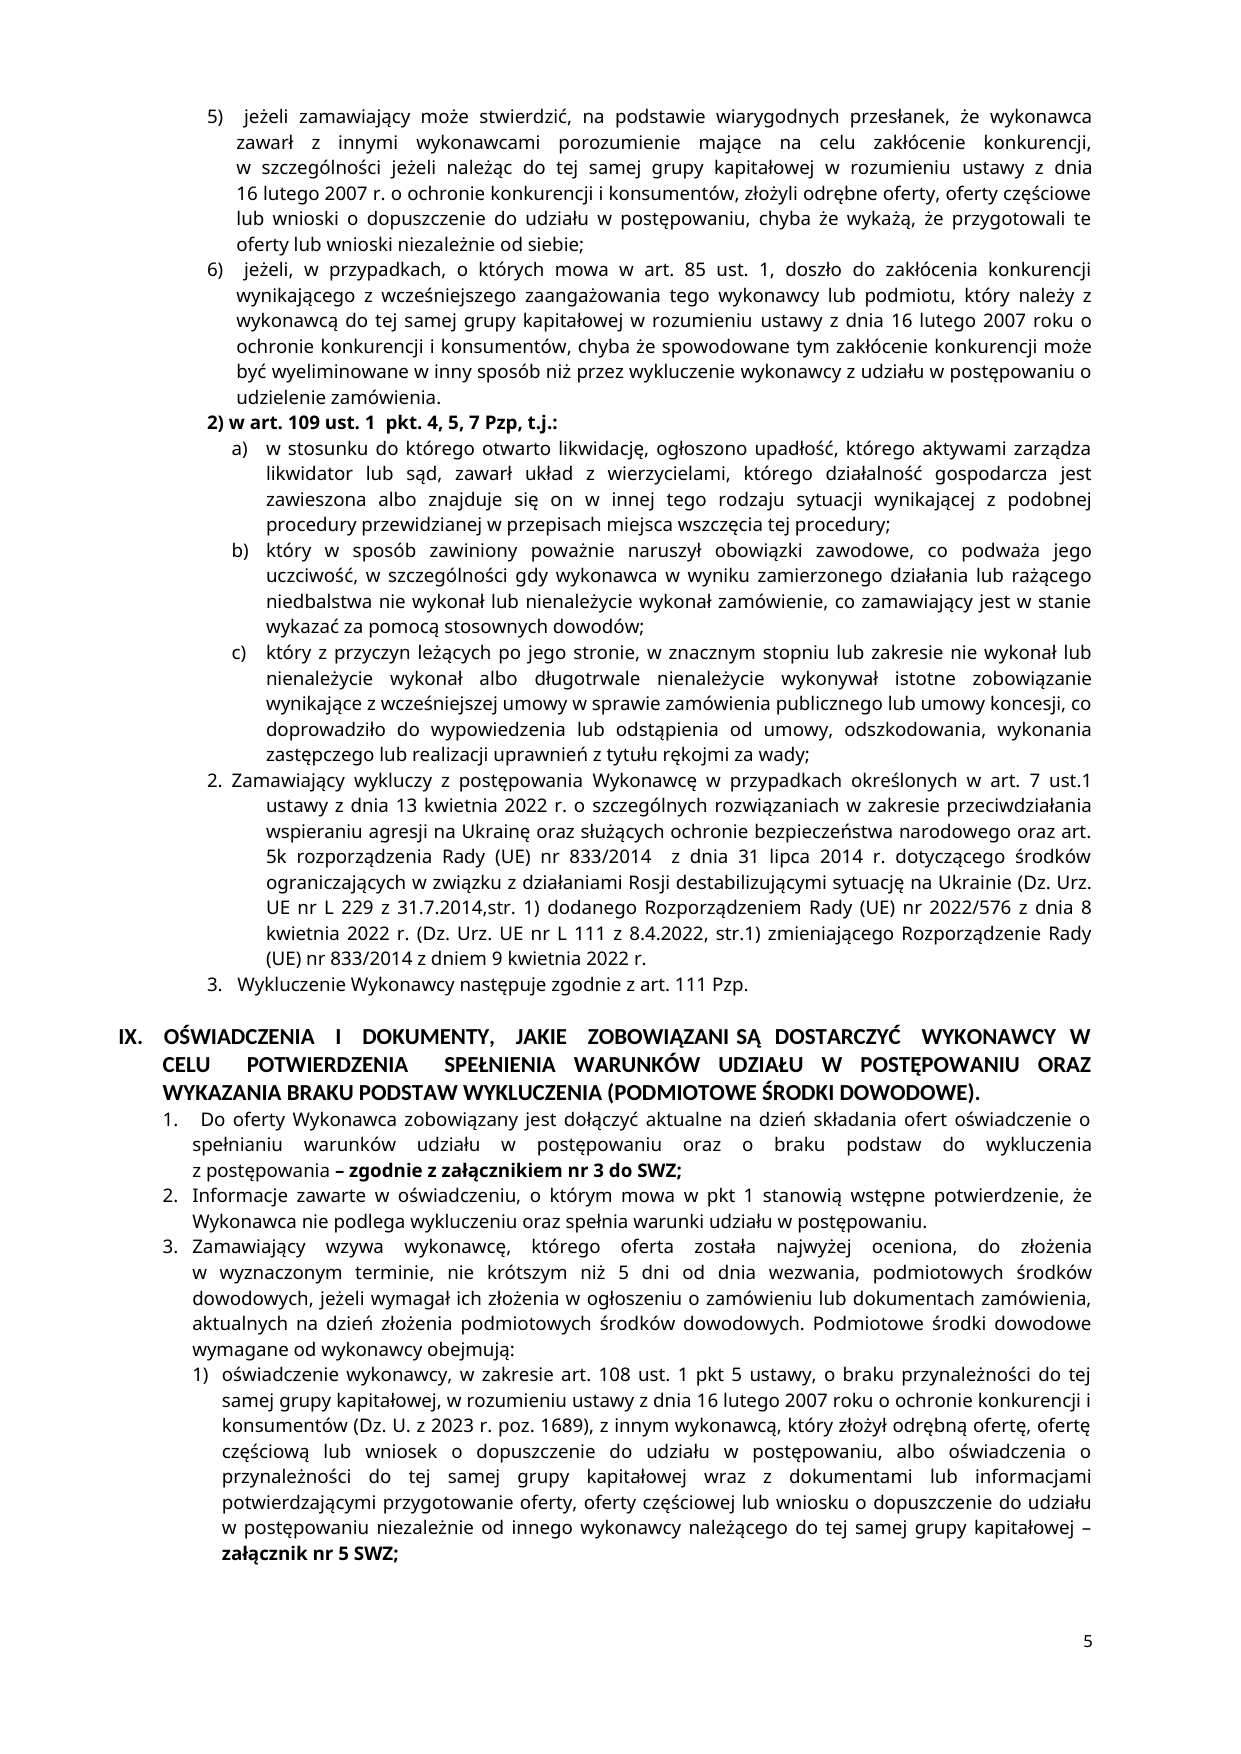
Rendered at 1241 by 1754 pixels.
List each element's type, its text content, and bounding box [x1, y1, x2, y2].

text 2) w art. 109 ust. 1 pkt. 4, 5, 7 Pzp, t.j.: [207, 410, 1093, 435]
text 2. Informacje zawarte w oświadczeniu, o którym mowa w pkt 1 stanowią wstępne potwierdzenie, że Wykonawca nie podlega wykluczeniu oraz spełnia warunki udziału w postępowaniu. [162, 1183, 1093, 1234]
text 5) jeżeli zamawiający może stwierdzić, na podstawie wiarygodnych przesłanek, że wykonawca zawarł z innymi wykonawcami porozumienie mające na celu zakłócenie konkurencji, w szczególności jeżeli należąc do tej samej grupy kapitałowej w rozumieniu ustawy z dnia 16 lutego 2007 r. o ochronie konkurencji i konsumentów, złożyli odrębne oferty, oferty częściowe lub wnioski o dopuszczenie do udziału w postępowaniu, chyba że wykażą, że przygotowali te oferty lub wnioski niezależnie od siebie; [207, 103, 1093, 257]
text b) który w sposób zawiniony poważnie naruszył obowiązki zawodowe, co podważa jego uczciwość, w szczególności gdy wykonawca w wyniku zamierzonego działania lub rażącego niedbalstwa nie wykonał lub nienależycie wykonał zamówienie, co zamawiający jest w stanie wykazać za pomocą stosownych dowodów; [222, 537, 1093, 639]
text 1) oświadczenie wykonawcy, w zakresie art. 108 ust. 1 pkt 5 ustawy, o braku przynależności do tej samej grupy kapitałowej, w rozumieniu ustawy z dnia 16 lutego 2007 roku o ochronie konkurencji i konsumentów (Dz. U. z 2023 r. poz. 1689), z innym wykonawcą, który złożył odrębną ofertę, ofertę częściową lub wniosek o dopuszczenie do udziału w postępowaniu, albo oświadczenia o przynależności do tej samej grupy kapitałowej wraz z dokumentami lub informacjami potwierdzającymi przygotowanie oferty, oferty częściowej lub wniosku o dopuszczenie do udziału w postępowaniu niezależnie od innego wykonawcy należącego do tej samej grupy kapitałowej – załącznik nr 5 SWZ; [192, 1361, 1093, 1566]
text 2. Zamawiający wykluczy z postępowania Wykonawcę w przypadkach określonych w art. 7 ust.1 ustawy z dnia 13 kwietnia 2022 r. o szczególnych rozwiązaniach w zakresie przeciwdziałania wspieraniu agresji na Ukrainę oraz służących ochronie bezpieczeństwa narodowego oraz art. 5k rozporządzenia Rady (UE) nr 833/2014 z dnia 31 lipca 2014 r. dotyczącego środków ograniczających w związku z działaniami Rosji destabilizującymi sytuację na Ukrainie (Dz. Urz. UE nr L 229 z 31.7.2014,str. 1) dodanego Rozporządzeniem Rady (UE) nr 2022/576 z dnia 8 kwietnia 2022 r. (Dz. Urz. UE nr L 111 z 8.4.2022, str.1) zmieniającego Rozporządzenie Rady (UE) nr 833/2014 z dniem 9 kwietnia 2022 r. [207, 767, 1093, 971]
text IX. OŚWIADCZENIA I DOKUMENTY, JAKIE ZOBOWIĄZANI SĄ DOSTARCZYĆ WYKONAWCY W CELU POTWIERDZENIA SPEŁNIENIA WARUNKÓW UDZIAŁU W POSTĘPOWANIU ORAZ WYKAZANIA BRAKU PODSTAW WYKLUCZENIA (PODMIOTOWE ŚRODKI DOWODOWE). [118, 1022, 1093, 1106]
text 1. Do oferty Wykonawca zobowiązany jest dołączyć aktualne na dzień składania ofert oświadczenie o spełnianiu warunków udziału w postępowaniu oraz o braku podstaw do wykluczenia z postępowania – zgodnie z załącznikiem nr 3 do SWZ; [162, 1106, 1093, 1183]
text c) który z przyczyn leżących po jego stronie, w znacznym stopniu lub zakresie nie wykonał lub nienależycie wykonał albo długotrwale nienależycie wykonywał istotne zobowiązanie wynikające z wcześniejszej umowy w sprawie zamówienia publicznego lub umowy koncesji, co doprowadziło do wypowiedzenia lub odstąpienia od umowy, odszkodowania, wykonania zastępczego lub realizacji uprawnień z tytułu rękojmi za wady; [222, 639, 1093, 767]
text a) w stosunku do którego otwarto likwidację, ogłoszono upadłość, którego aktywami zarządza likwidator lub sąd, zawarł układ z wierzycielami, którego działalność gospodarcza jest zawieszona albo znajduje się on w innej tego rodzaju sytuacji wynikającej z podobnej procedury przewidzianej w przepisach miejsca wszczęcia tej procedury; [222, 435, 1093, 537]
text 3. Zamawiający wzywa wykonawcę, którego oferta została najwyżej oceniona, do złożenia w wyznaczonym terminie, nie krótszym niż 5 dni od dnia wezwania, podmiotowych środków dowodowych, jeżeli wymagał ich złożenia w ogłoszeniu o zamówieniu lub dokumentach zamówienia, aktualnych na dzień złożenia podmiotowych środków dowodowych. Podmiotowe środki dowodowe wymagane od wykonawcy obejmują: [162, 1234, 1093, 1361]
text 3. Wykluczenie Wykonawcy następuje zgodnie z art. 111 Pzp. [207, 971, 1093, 997]
text 6) jeżeli, w przypadkach, o których mowa w art. 85 ust. 1, doszło do zakłócenia konkurencji wynikającego z wcześniejszego zaangażowania tego wykonawcy lub podmiotu, który należy z wykonawcą do tej samej grupy kapitałowej w rozumieniu ustawy z dnia 16 lutego 2007 roku o ochronie konkurencji i konsumentów, chyba że spowodowane tym zakłócenie konkurencji może być wyeliminowane w inny sposób niż przez wykluczenie wykonawcy z udziału w postępowaniu o udzielenie zamówienia. [207, 257, 1093, 410]
